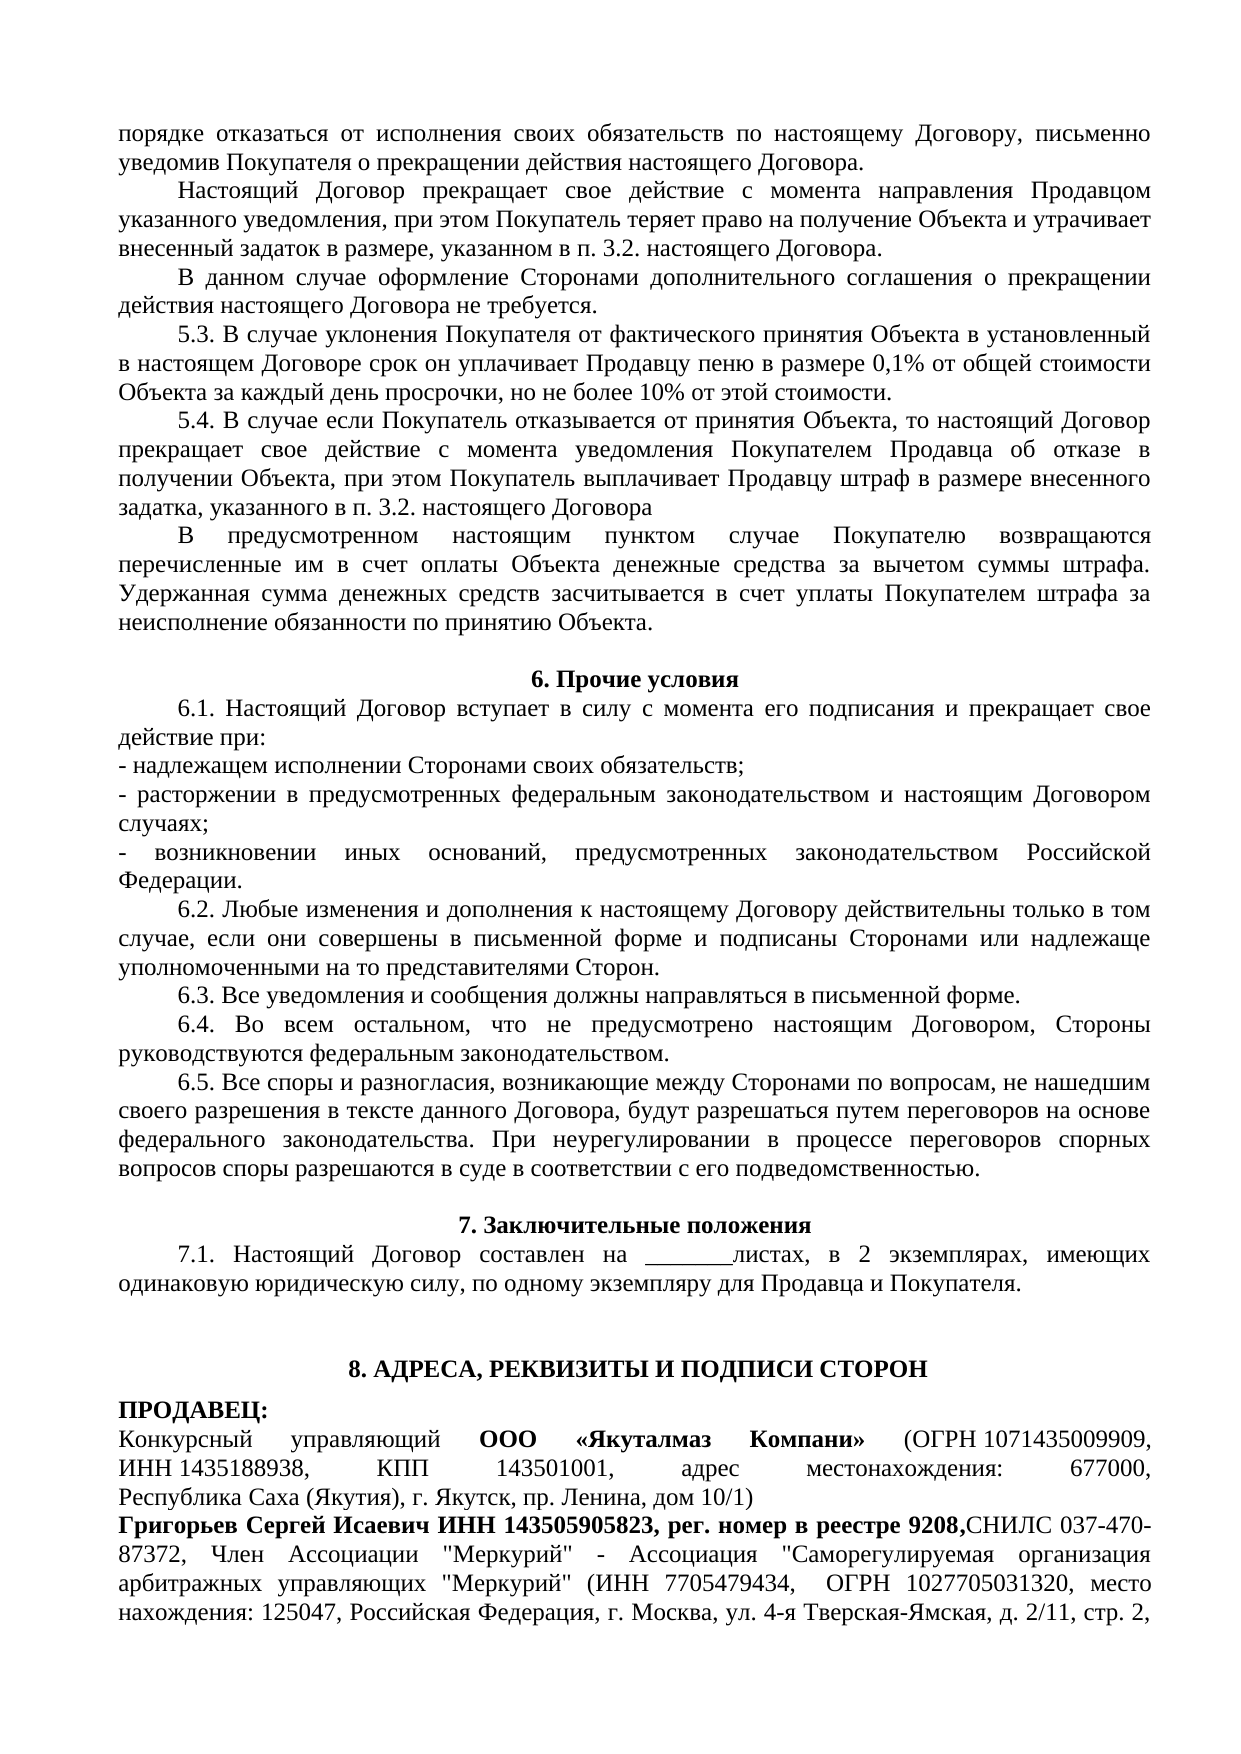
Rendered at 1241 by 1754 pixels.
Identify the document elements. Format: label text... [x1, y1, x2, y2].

text Настоящий Договор прекращает свое действие с момента направления Продавцом указанного уведомления, при этом Покупатель теряет право на получение Объекта и утрачивает внесенный задаток в размере, указанном в п. 3.2. настоящего Договора. [118, 176, 1152, 262]
text ПРОДАВЕЦ: [118, 1396, 1152, 1424]
text 7.1. Настоящий Договор составлен на _______листах, в 2 экземплярах, имеющих одинаковую юридическую силу, по одному экземпляру для Продавца и Покупателя. [118, 1239, 1152, 1297]
text 8. Адреса, реквизиты и подписи СТОРОН [118, 1354, 1152, 1383]
text В предусмотренном настоящим пунктом случае Покупателю возвращаются перечисленные им в счет оплаты Объекта денежные средства за вычетом суммы штрафа. Удержанная сумма денежных средств засчитывается в счет уплаты Покупателем штрафа за неисполнение обязанности по принятию Объекта. [118, 521, 1152, 636]
text - возникновении иных оснований, предусмотренных законодательством Российской Федерации. [118, 837, 1152, 894]
text 5.4. В случае если Покупатель отказывается от принятия Объекта, то настоящий Договор прекращает свое действие с момента уведомления Покупателем Продавца об отказе в получении Объекта, при этом Покупатель выплачивает Продавцу штраф в размере внесенного задатка, указанного в п. 3.2. настоящего Договора [118, 406, 1152, 521]
text 6.1. Настоящий Договор вступает в силу с момента его подписания и прекращает свое действие при: [118, 693, 1152, 751]
text 7. Заключительные положения [118, 1211, 1152, 1239]
text Конкурсный управляющий ООО «Якуталмаз Компани» (ОГРН 1071435009909, ИНН 1435188938, КПП 143501001, адрес местонахождения: 677000, Республика Саха (Якутия), г. Якутск, пр. Ленина, дом 10/1) [118, 1424, 1152, 1510]
text 6.2. Любые изменения и дополнения к настоящему Договору действительны только в том случае, если они совершены в письменной форме и подписаны Сторонами или надлежаще уполномоченными на то представителями Сторон. [118, 894, 1152, 981]
text 6. Прочие условия [118, 664, 1152, 693]
text 6.4. Во всем остальном, что не предусмотрено настоящим Договором, Стороны руководствуются федеральным законодательством. [118, 1009, 1152, 1067]
text 6.3. Все уведомления и сообщения должны направляться в письменной форме. [118, 981, 1152, 1009]
text - надлежащем исполнении Сторонами своих обязательств; [118, 751, 1152, 779]
text - расторжении в предусмотренных федеральным законодательством и настоящим Договором случаях; [118, 779, 1152, 837]
text 6.5. Все споры и разногласия, возникающие между Сторонами по вопросам, не нашедшим своего разрешения в тексте данного Договора, будут разрешаться путем переговоров на основе федерального законодательства. При неурегулировании в процессе переговоров спорных вопросов споры разрешаются в суде в соответствии с его подведомственностью. [118, 1067, 1152, 1182]
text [118, 118, 1152, 176]
text 5.3. В случае уклонения Покупателя от фактического принятия Объекта в установленный в настоящем Договоре срок он уплачивает Продавцу пеню в размере 0,1% от общей стоимости Объекта за каждый день просрочки, но не более 10% от этой стоимости. [118, 319, 1152, 406]
text В данном случае оформление Сторонами дополнительного соглашения о прекращении действия настоящего Договора не требуется. [118, 262, 1152, 319]
